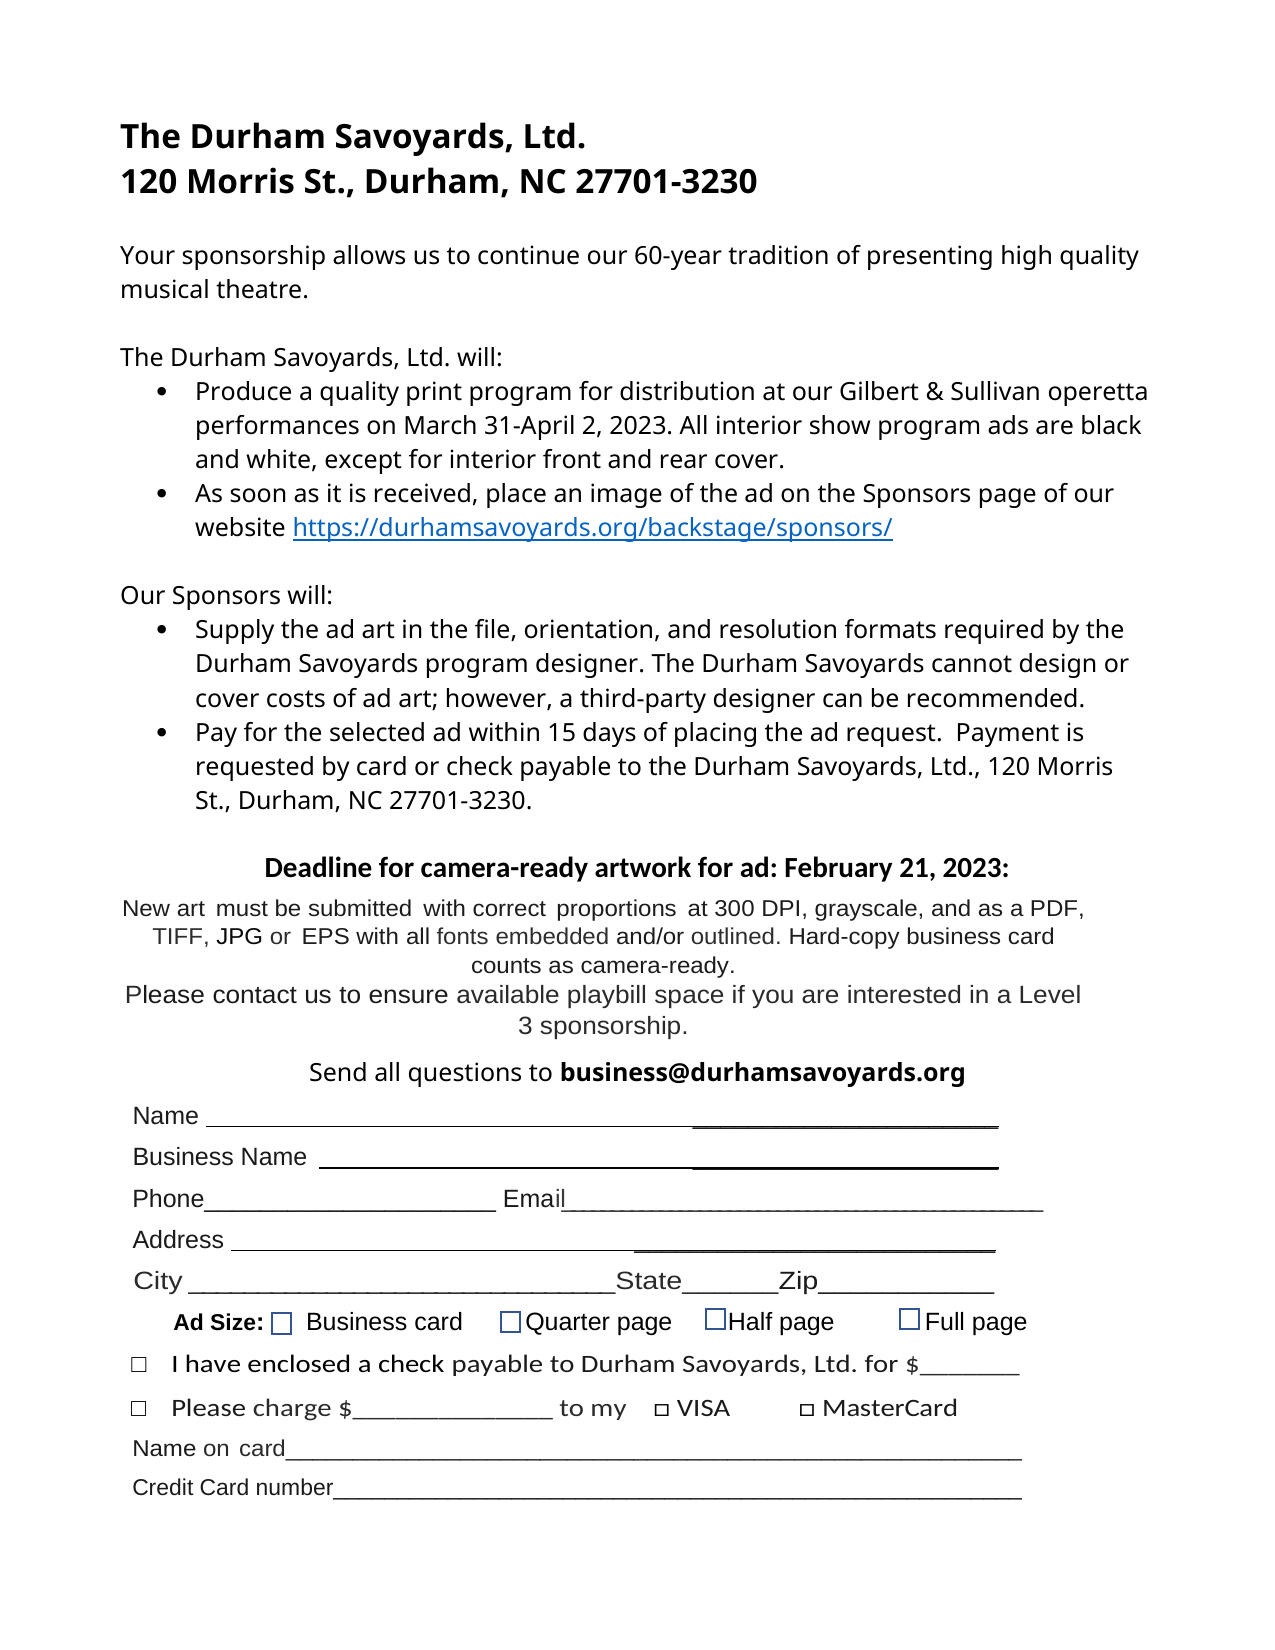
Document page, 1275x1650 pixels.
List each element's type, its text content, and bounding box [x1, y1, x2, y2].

text Phone_____________________ Email_________________________________________________ [132, 1184, 1137, 1212]
text The Durham Savoyards, Ltd. will: [120, 339, 1155, 374]
text Address __________________________ [132, 1225, 1136, 1254]
list As soon as it is received, place an image of the ad on the Sponsors page of our website https://durhamsavoyards.org/backstage/sponsors/ [157, 476, 1155, 544]
list Please charge $______________ to my □ VISA □ MasterCard [131, 1392, 1106, 1422]
list Pay for the selected ad within 15 days of placing the ad request. Payment is requested by card or check payable to the Durham Savoyards, Ltd., 120 Morris St., Durham, NC 27701-3230. [157, 714, 1155, 816]
text City _______________________________State______Zip___________ [133, 1266, 1155, 1295]
text Name ______________________ [132, 1101, 1155, 1130]
text The Durham Savoyards, Ltd. [120, 112, 1155, 158]
text Our Sponsors will: [120, 578, 1155, 612]
text Credit Card number______________________________________________________ [132, 1473, 1155, 1500]
text New art must be submitted with correct proportions at 300 DPI, grayscale, and as a PDF, TIFF, JPG or EPS with all fonts embedded and/or outlined. Hard-copy business card counts as camera-ready. [120, 895, 1086, 978]
text Name on card_______________________________________________________ [132, 1435, 1155, 1461]
list Produce a quality print program for distribution at our Gilbert & Sullivan operetta performances on March 31-April 2, 2023. All interior show program ads are black and white, except for interior front and rear cover. [157, 374, 1155, 476]
text Please contact us to ensure available playbill space if you are interested in a Level 3 sponsorship. [120, 980, 1086, 1040]
text Deadline for camera-ready artwork for ad: February 21, 2023: [120, 847, 1155, 885]
text Business Name ______________________ [132, 1142, 1155, 1171]
text Send all questions to business@durhamsavoyards.org [120, 1054, 1155, 1089]
list Supply the ad art in the file, orientation, and resolution formats required by the Durham Savoyards program designer. The Durham Savoyards cannot design or cover costs of ad art; however, a third-party designer can be recommended. [157, 612, 1155, 714]
list I have enclosed a check payable to Durham Savoyards, Ltd. for $_______ [131, 1349, 1106, 1379]
text Ad Size: Business card Quarter page Half page Full page [131, 1307, 1155, 1336]
text 120 Morris St., Durham, NC 27701-3230 [120, 158, 1155, 203]
text Your sponsorship allows us to continue our 60-year tradition of presenting high quality musical theatre. [120, 237, 1155, 306]
